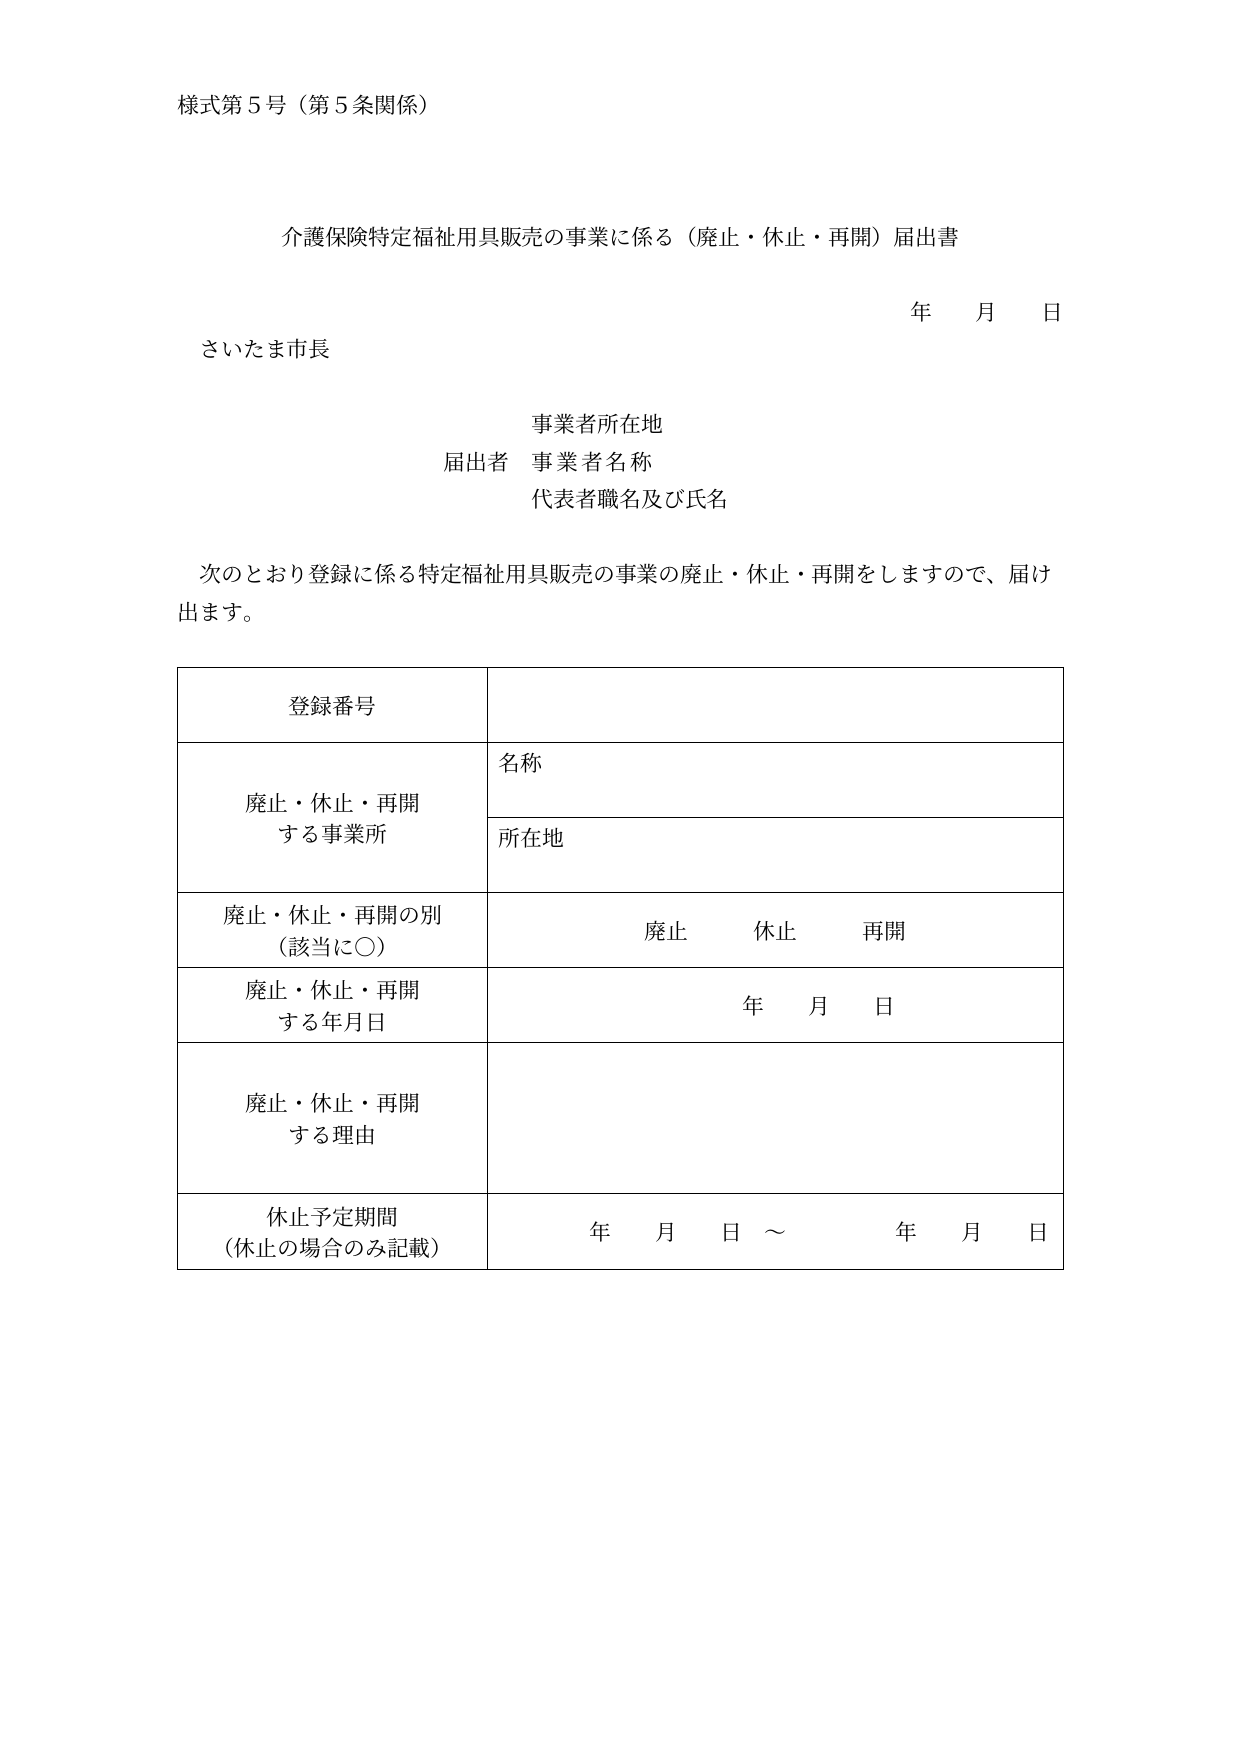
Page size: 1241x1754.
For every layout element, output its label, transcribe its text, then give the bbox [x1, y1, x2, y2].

table_cell 年 月 日 [488, 968, 1063, 1042]
table_cell 年 月 日 ～ 年 月 日 [488, 1194, 1063, 1269]
table_header [488, 668, 1063, 742]
table_header 登録番号 [178, 668, 487, 742]
table_cell 廃止・休止・再開 する理由 [178, 1043, 487, 1193]
table_cell [488, 1043, 1063, 1193]
text 年 月 日 [177, 292, 1063, 329]
table_cell 廃止・休止・再開 する年月日 [178, 968, 487, 1042]
table_cell 名称 [488, 743, 1063, 817]
table_cell 所在地 [488, 818, 1063, 892]
text 次のとおり登録に係る特定福祉用具販売の事業の廃止・休止・再開をしますので、届け出ます。 [177, 554, 1063, 629]
text 届出者 事業者名称 [177, 442, 1063, 479]
table_cell 廃止・休止・再開 する事業所 [178, 743, 487, 892]
text 介護保険特定福祉用具販売の事業に係る（廃止・休止・再開）届出書 [177, 217, 1063, 254]
table_cell 廃止 休止 再開 [488, 893, 1063, 967]
text 代表者職名及び氏名 [177, 479, 1063, 517]
table_cell 休止予定期間 （休止の場合のみ記載） [178, 1194, 487, 1269]
text さいたま市長 [177, 329, 1063, 367]
table_cell 廃止・休止・再開の別 （該当に○） [178, 893, 487, 967]
text 事業者所在地 [177, 404, 1063, 442]
